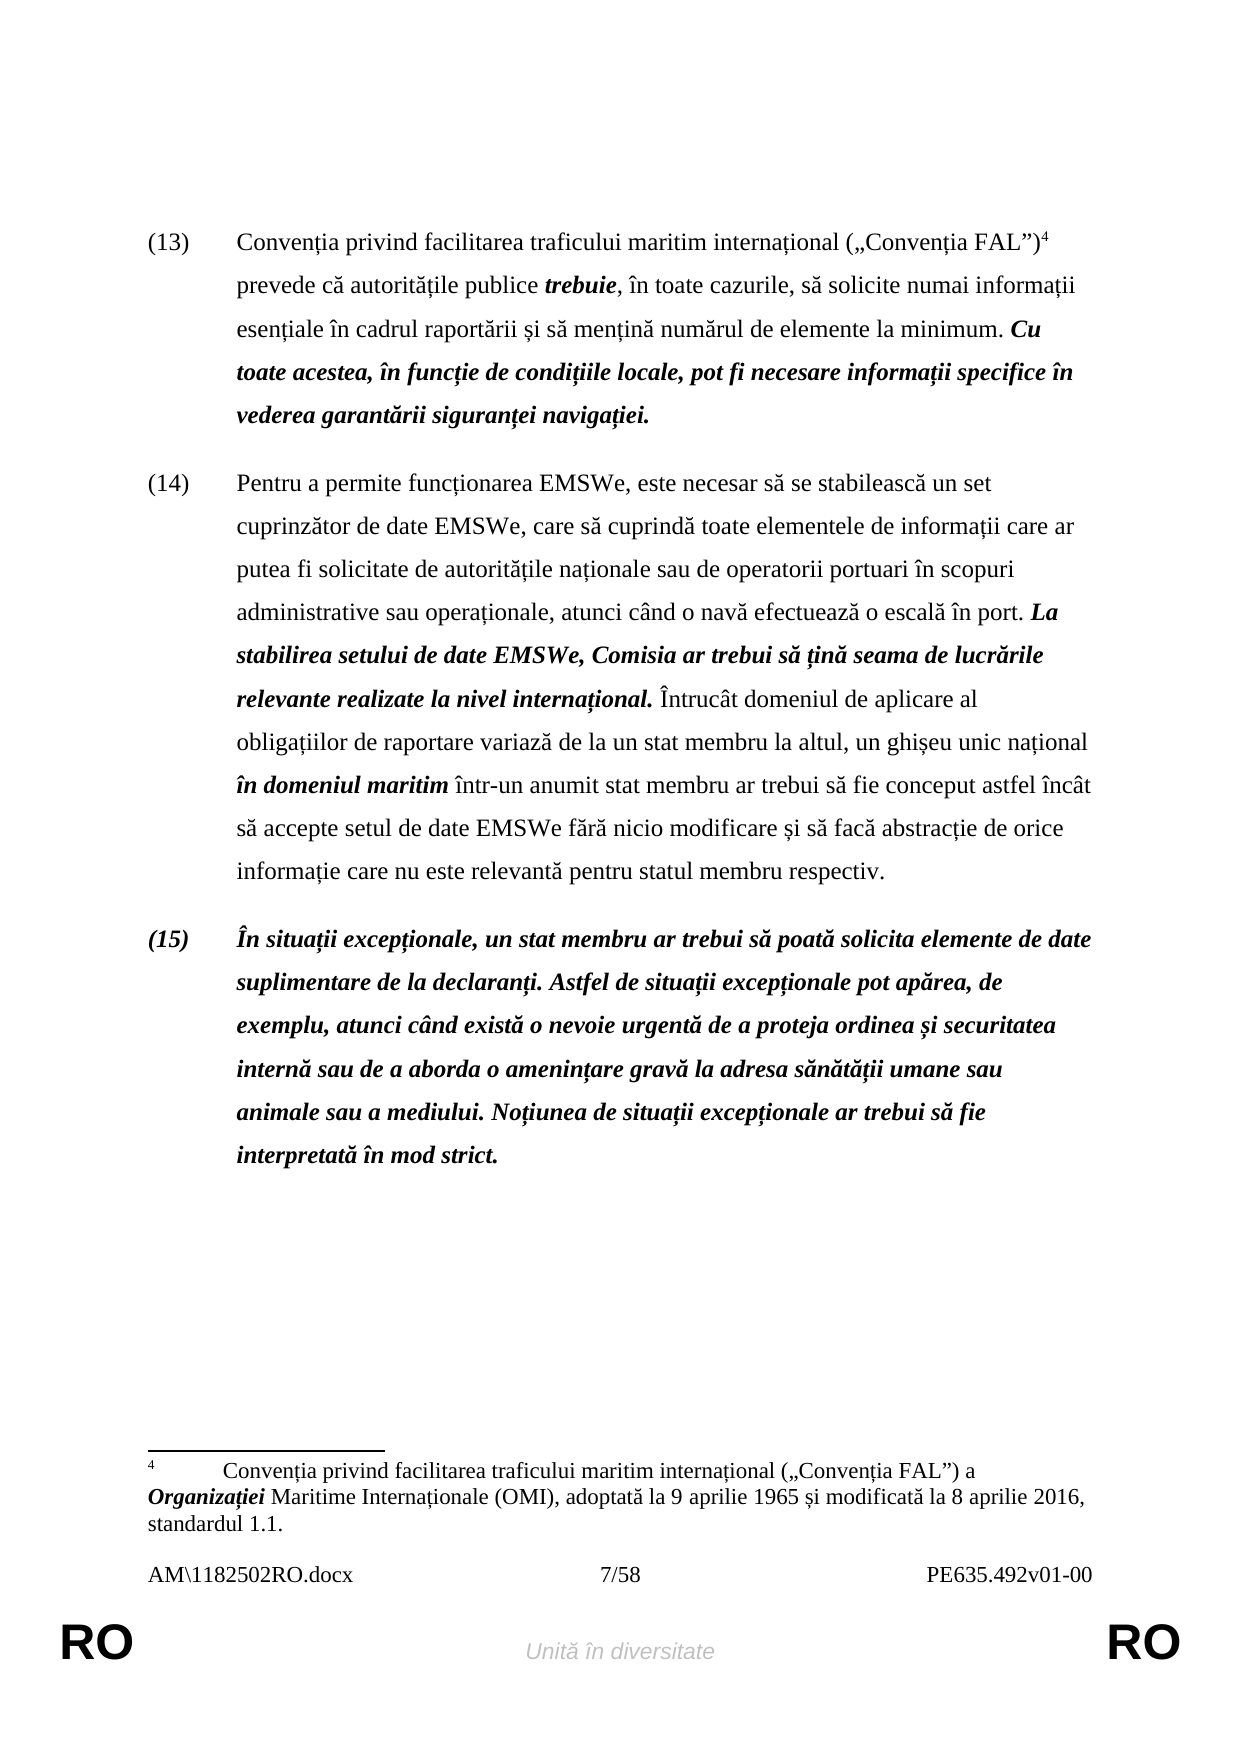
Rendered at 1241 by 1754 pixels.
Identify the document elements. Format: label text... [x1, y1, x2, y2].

text (15) În situații excepționale, un stat membru ar trebui să poată solicita elemente de date suplimentare de la declaranți. Astfel de situații excepționale pot apărea, de exemplu, atunci când există o nevoie urgentă de a proteja ordinea și securitatea internă sau de a aborda o amenințare gravă la adresa sănătății umane sau animale sau a mediului. Noțiunea de situații excepționale ar trebui să fie interpretată în mod strict. [148, 924, 1092, 1169]
text (14) Pentru a permite funcționarea EMSWe, este necesar să se stabilească un set cuprinzător de date EMSWe, care să cuprindă toate elementele de informații care ar putea fi solicitate de autoritățile naționale sau de operatorii portuari în scopuri administrative sau operaționale, atunci când o navă efectuează o escală în port. La stabilirea setului de date EMSWe, Comisia ar trebui să țină seama de lucrările relevante realizate la nivel internațional. Întrucât domeniul de aplicare al obligațiilor de raportare variază de la un stat membru la altul, un ghișeu unic național în domeniul maritim într-un anumit stat membru ar trebui să fie conceput astfel încât să accepte setul de date EMSWe fără nicio modificare și să facă abstracție de orice informație care nu este relevantă pentru statul membru respectiv. [148, 468, 1092, 885]
text (13) Convenția privind facilitarea traficului maritim internațional („Convenția FAL”) prevede că autoritățile publice trebuie, în toate cazurile, să solicite numai informații esențiale în cadrul raportării și să mențină numărul de elemente la minimum. Cu toate acestea, în funcție de condițiile locale, pot fi necesare informații specifice în vederea garantării siguranței navigației. [148, 227, 1092, 429]
